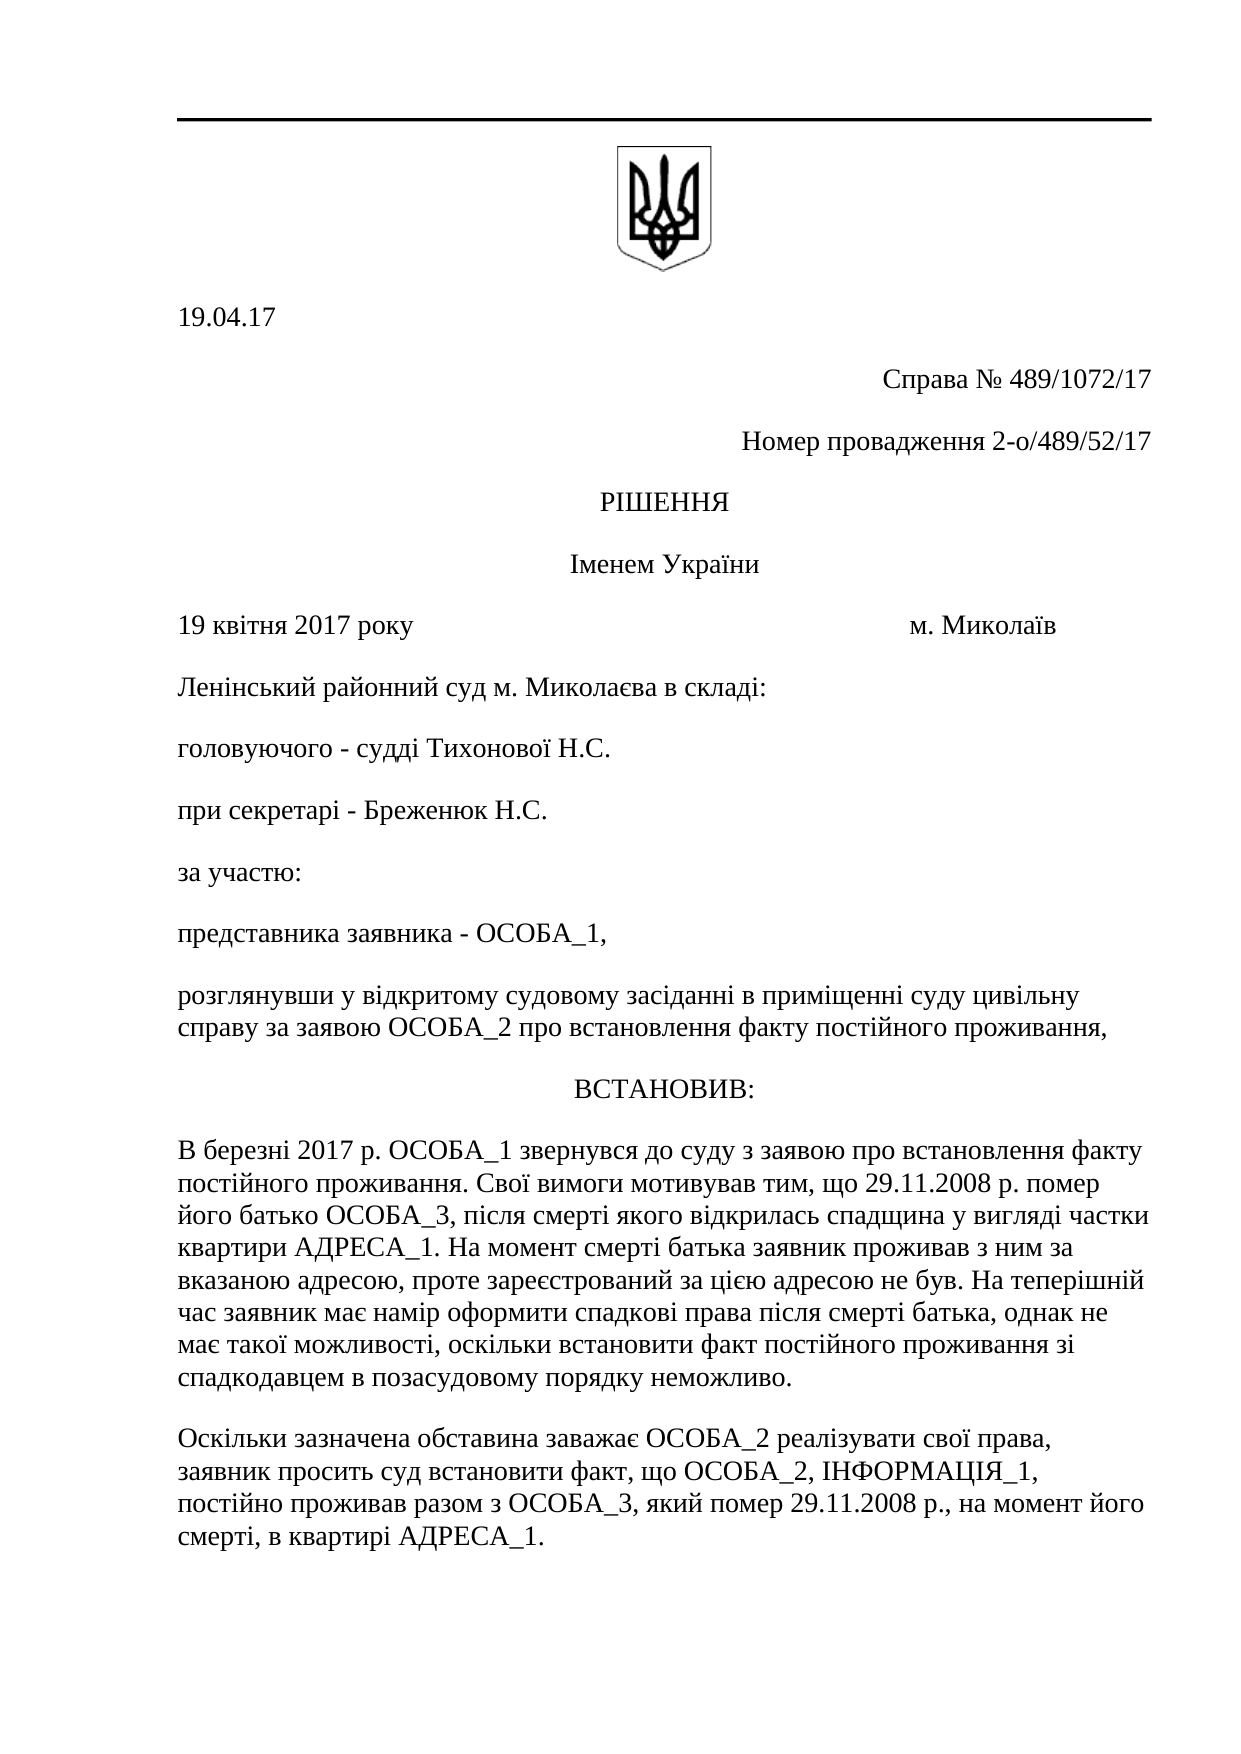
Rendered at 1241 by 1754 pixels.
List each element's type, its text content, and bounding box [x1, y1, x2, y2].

text Оскільки зазначена обставина заважає ОСОБА_2 реалізувати свої права, заявник просить суд встановити факт, що ОСОБА_2, ІНФОРМАЦІЯ_1, постійно проживав разом з ОСОБА_3, який помер 29.11.2008 р., на момент його смерті, в квартирі АДРЕСА_1. [177, 1422, 1152, 1551]
text РІШЕННЯ [177, 485, 1152, 518]
text В березні 2017 р. ОСОБА_1 звернувся до суду з заявою про встановлення факту постійного проживання. Свої вимоги мотивував тим, що 29.11.2008 р. помер його батько ОСОБА_3, після смерті якого відкрилась спадщина у вигляді частки квартири АДРЕСА_1. На момент смерті батька заявник проживав з ним за вказаною адресою, проте зареєстрований за цією адресою не був. На теперішній час заявник має намір оформити спадкові права після смерті батька, однак не має такої можливості, оскільки встановити факт постійного проживання зі спадкодавцем в позасудовому порядку неможливо. [177, 1133, 1152, 1392]
text Ленінський районний суд м. Миколаєва в складі: [177, 670, 1152, 702]
text за участю: [177, 854, 1152, 887]
text 19.04.17 [177, 301, 1152, 333]
text при секретарі - Бреженюк Н.С. [177, 793, 1152, 825]
text Номер провадження 2-о/489/52/17 [177, 424, 1152, 456]
text 19 квітня 2017 року м. Миколаїв [177, 608, 1152, 641]
text головуючого - судді Тихонової Н.С. [177, 731, 1152, 764]
text ВСТАНОВИВ: [177, 1072, 1152, 1104]
text Іменем України [177, 547, 1152, 579]
text Справа № 489/1072/17 [177, 362, 1152, 394]
text розглянувши у відкритому судовому засіданні в приміщенні суду цивільну справу за заявою ОСОБА_2 про встановлення факту постійного проживання, [177, 978, 1152, 1042]
text представника заявника - ОСОБА_1, [177, 916, 1152, 948]
picture [617, 146, 712, 272]
